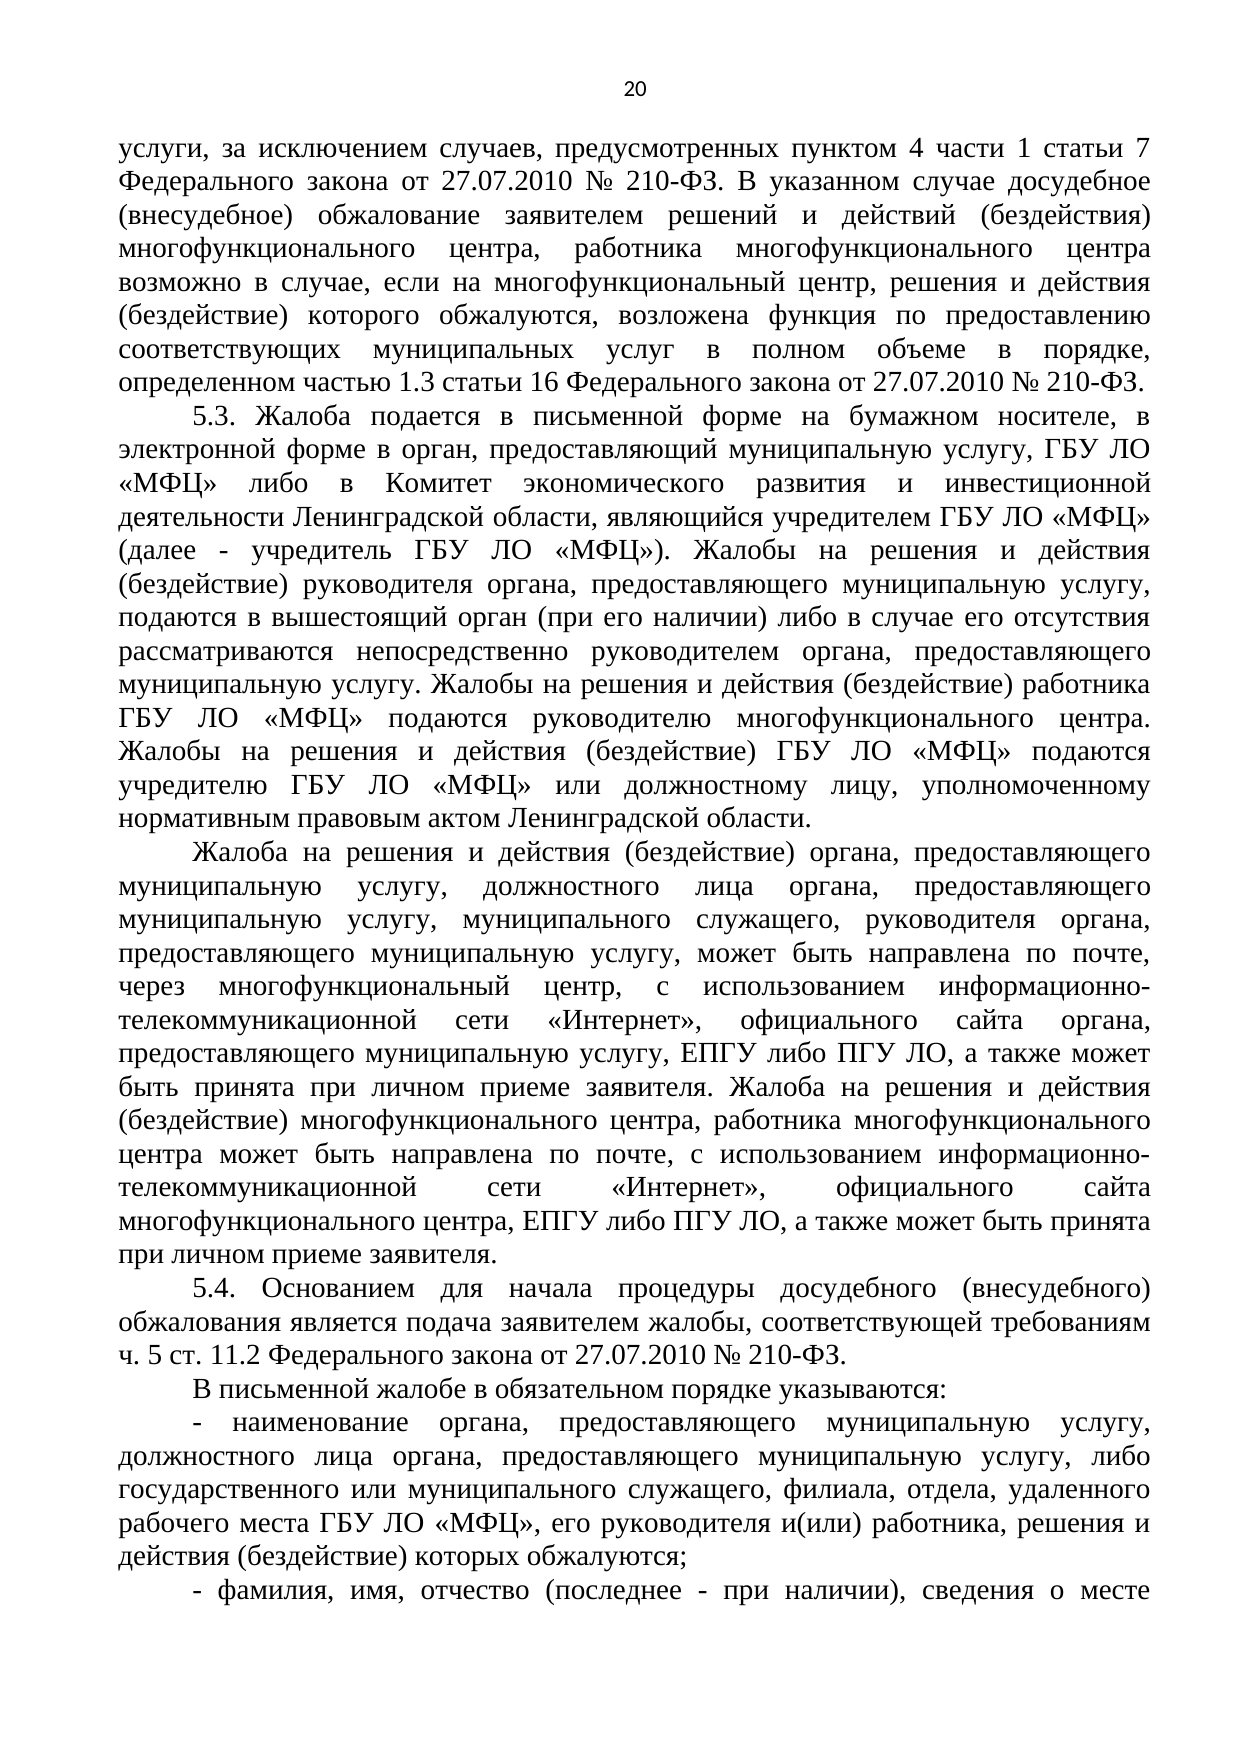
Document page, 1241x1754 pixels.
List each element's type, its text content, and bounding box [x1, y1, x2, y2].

text 5.3. Жалоба подается в письменной форме на бумажном носителе, в электронной форме в орган, предоставляющий муниципальную услугу, ГБУ ЛО «МФЦ» либо в Комитет экономического развития и инвестиционной деятельности Ленинградской области, являющийся учредителем ГБУ ЛО «МФЦ» (далее - учредитель ГБУ ЛО «МФЦ»). Жалобы на решения и действия (бездействие) руководителя органа, предоставляющего муниципальную услугу, подаются в вышестоящий орган (при его наличии) либо в случае его отсутствия рассматриваются непосредственно руководителем органа, предоставляющего муниципальную услугу. Жалобы на решения и действия (бездействие) работника ГБУ ЛО «МФЦ» подаются руководителю многофункционального центра. Жалобы на решения и действия (бездействие) ГБУ ЛО «МФЦ» подаются учредителю ГБУ ЛО «МФЦ» или должностному лицу, уполномоченному нормативным правовым актом Ленинградской области. [118, 398, 1152, 834]
text - наименование органа, предоставляющего муниципальную услугу, должностного лица органа, предоставляющего муниципальную услугу, либо государственного или муниципального служащего, филиала, отдела, удаленного рабочего места ГБУ ЛО «МФЦ», его руководителя и(или) работника, решения и действия (бездействие) которых обжалуются; [118, 1404, 1152, 1572]
text В письменной жалобе в обязательном порядке указываются: [118, 1371, 1152, 1404]
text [118, 1572, 1152, 1606]
text 5.4. Основанием для начала процедуры досудебного (внесудебного) обжалования является подача заявителем жалобы, соответствующей требованиям ч. 5 ст. 11.2 Федерального закона от 27.07.2010 № 210-ФЗ. [118, 1270, 1152, 1371]
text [118, 130, 1152, 398]
text Жалоба на решения и действия (бездействие) органа, предоставляющего муниципальную услугу, должностного лица органа, предоставляющего муниципальную услугу, муниципального служащего, руководителя органа, предоставляющего муниципальную услугу, может быть направлена по почте, через многофункциональный центр, с использованием информационно-телекоммуникационной сети «Интернет», официального сайта органа, предоставляющего муниципальную услугу, ЕПГУ либо ПГУ ЛО, а также может быть принята при личном приеме заявителя. Жалоба на решения и действия (бездействие) многофункционального центра, работника многофункционального центра может быть направлена по почте, с использованием информационно-телекоммуникационной сети «Интернет», официального сайта многофункционального центра, ЕПГУ либо ПГУ ЛО, а также может быть принята при личном приеме заявителя. [118, 834, 1152, 1270]
